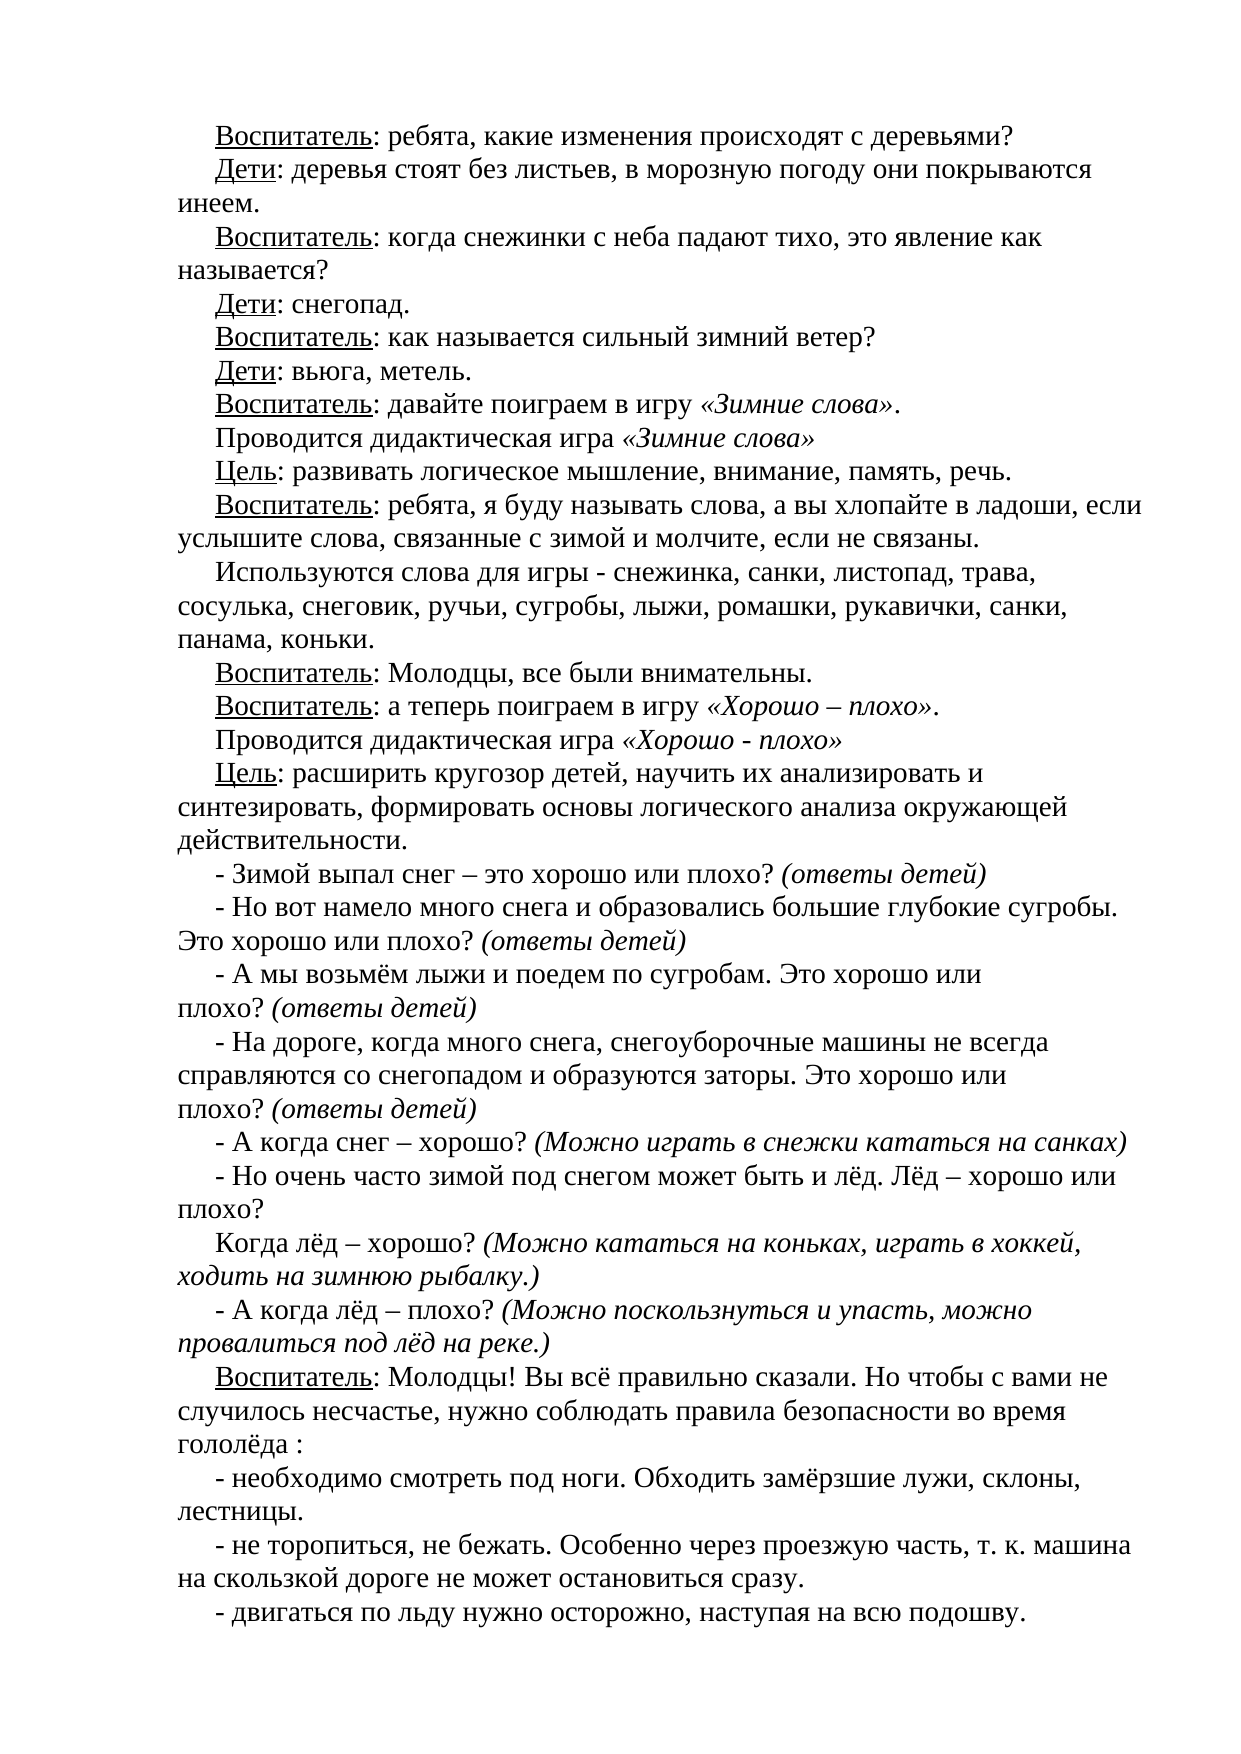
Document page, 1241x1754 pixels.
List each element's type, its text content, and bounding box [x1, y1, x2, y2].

text - А когда снег – хорошо? (Можно играть в снежки кататься на санках) [177, 1124, 1152, 1158]
text Воспитатель: как называется сильный зимний ветер? [177, 319, 1152, 353]
text - А когда лёд – плохо? (Можно поскользнуться и упасть, можно провалиться под лёд на реке.) [177, 1292, 1152, 1359]
text - двигаться по льду нужно осторожно, наступая на всю подошву. [177, 1594, 1152, 1627]
text - Но вот намело много снега и образовались большие глубокие сугробы. Это хорошо или плохо? (ответы детей) [177, 889, 1152, 957]
text Проводится дидактическая игра «Зимние слова» [177, 420, 1152, 453]
text Воспитатель: ребята, я буду называть слова, а вы хлопайте в ладоши, если услышите слова, связанные с зимой и молчите, если не связаны. [177, 487, 1152, 554]
text Воспитатель: когда снежинки с неба падают тихо, это явление как называется? [177, 219, 1152, 286]
text - Зимой выпал снег – это хорошо или плохо? (ответы детей) [177, 856, 1152, 889]
text Когда лёд – хорошо? (Можно кататься на коньках, играть в хоккей, ходить на зимнюю рыбалку.) [177, 1225, 1152, 1292]
text Цель: развивать логическое мышление, внимание, память, речь. [177, 453, 1152, 487]
text Воспитатель: Молодцы, все были внимательны. [177, 655, 1152, 688]
text - необходимо смотреть под ноги. Обходить замёрзшие лужи, склоны, лестницы. [177, 1460, 1152, 1527]
text Воспитатель: ребята, какие изменения происходят с деревьями? [177, 118, 1152, 152]
text Воспитатель: давайте поиграем в игру «Зимние слова». [177, 386, 1152, 420]
text Дети: вьюга, метель. [177, 353, 1152, 386]
text Дети: снегопад. [177, 286, 1152, 319]
text Дети: деревья стоят без листьев, в морозную погоду они покрываются инеем. [177, 152, 1152, 219]
text Цель: расширить кругозор детей, научить их анализировать и синтезировать, формировать основы логического анализа окружающей действительности. [177, 755, 1152, 856]
text - Но очень часто зимой под снегом может быть и лёд. Лёд – хорошо или плохо? [177, 1158, 1152, 1225]
text - На дороге, когда много снега, снегоуборочные машины не всегда справляются со снегопадом и образуются заторы. Это хорошо или плохо? (ответы детей) [177, 1024, 1152, 1124]
text - А мы возьмём лыжи и поедем по сугробам. Это хорошо или плохо? (ответы детей) [177, 957, 1152, 1024]
text Воспитатель: Молодцы! Вы всё правильно сказали. Но чтобы с вами не случилось несчастье, нужно соблюдать правила безопасности во время гололёда : [177, 1359, 1152, 1460]
text Проводится дидактическая игра «Хорошо - плохо» [177, 722, 1152, 755]
text Воспитатель: а теперь поиграем в игру «Хорошо – плохо». [177, 688, 1152, 722]
text - не торопиться, не бежать. Особенно через проезжую часть, т. к. машина на скользкой дороге не может остановиться сразу. [177, 1527, 1152, 1594]
text Используются слова для игры - снежинка, санки, листопад, трава, сосулька, снеговик, ручьи, сугробы, лыжи, ромашки, рукавички, санки, панама, коньки. [177, 554, 1152, 655]
